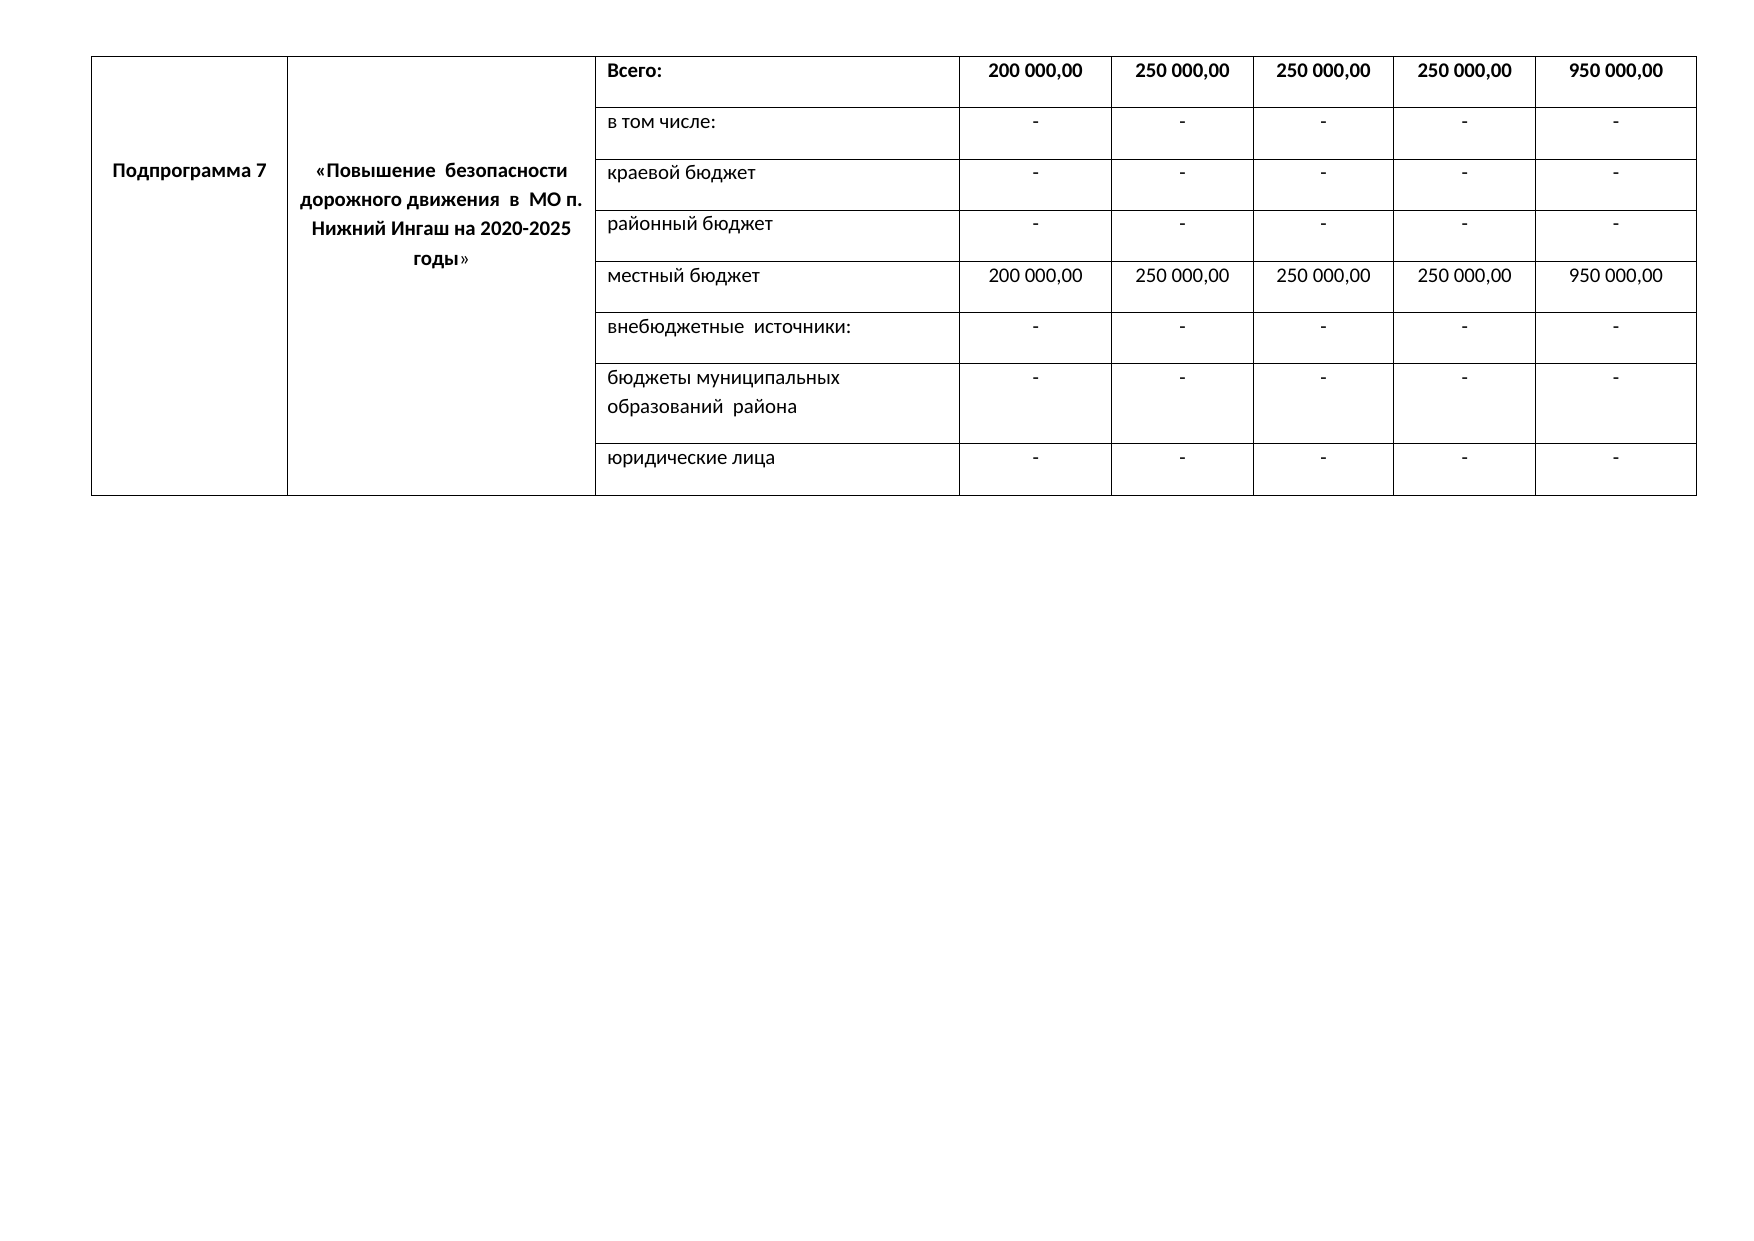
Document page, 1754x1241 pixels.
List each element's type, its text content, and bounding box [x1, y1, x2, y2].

table_cell - [1536, 211, 1696, 261]
table_cell 250 000,00 [1394, 57, 1535, 107]
table_cell - [1394, 444, 1535, 494]
table_cell районный бюджет [596, 211, 959, 261]
table_cell - [1536, 313, 1696, 363]
table_cell бюджеты муниципальных образований района [596, 364, 959, 443]
table_cell внебюджетные источники: [596, 313, 959, 363]
table_cell - [1112, 160, 1253, 209]
table_cell - [1112, 444, 1253, 494]
table_cell 250 000,00 [1394, 262, 1535, 312]
table_cell - [1536, 444, 1696, 494]
table_cell краевой бюджет [596, 160, 959, 209]
table_cell - [1394, 160, 1535, 209]
table_cell - [960, 211, 1111, 261]
table_cell юридические лица [596, 444, 959, 494]
table_cell - [960, 160, 1111, 209]
table_cell - [960, 444, 1111, 494]
table_cell - [1254, 108, 1393, 158]
table_cell - [960, 108, 1111, 158]
table_cell 200 000,00 [960, 57, 1111, 107]
table_cell «Повышение безопасности дорожного движения в МО п. Нижний Ингаш на 2020-2025 годы» [288, 57, 595, 494]
table_cell - [1536, 108, 1696, 158]
table_cell - [1254, 211, 1393, 261]
table_cell - [1254, 313, 1393, 363]
table_cell - [1394, 211, 1535, 261]
table_cell - [1254, 160, 1393, 209]
table_cell - [1394, 108, 1535, 158]
table_cell - [1112, 108, 1253, 158]
table_cell - [1112, 313, 1253, 363]
table_cell 250 000,00 [1112, 57, 1253, 107]
table_cell 950 000,00 [1536, 262, 1696, 312]
table_cell местный бюджет [596, 262, 959, 312]
table_cell - [1394, 313, 1535, 363]
table_cell в том числе: [596, 108, 959, 158]
table_cell - [960, 313, 1111, 363]
table_cell 200 000,00 [960, 262, 1111, 312]
table_cell Подпрограмма 7 [92, 57, 287, 494]
table_cell 250 000,00 [1254, 262, 1393, 312]
table_cell 250 000,00 [1254, 57, 1393, 107]
table_cell - [1394, 364, 1535, 443]
table_cell - [1254, 444, 1393, 494]
table_cell - [1536, 364, 1696, 443]
table_cell Всего: [596, 57, 959, 107]
table_cell - [1112, 364, 1253, 443]
table_cell - [1536, 160, 1696, 209]
table_cell 950 000,00 [1536, 57, 1696, 107]
table_cell - [1112, 211, 1253, 261]
table_cell - [960, 364, 1111, 443]
table_cell - [1254, 364, 1393, 443]
table_cell 250 000,00 [1112, 262, 1253, 312]
